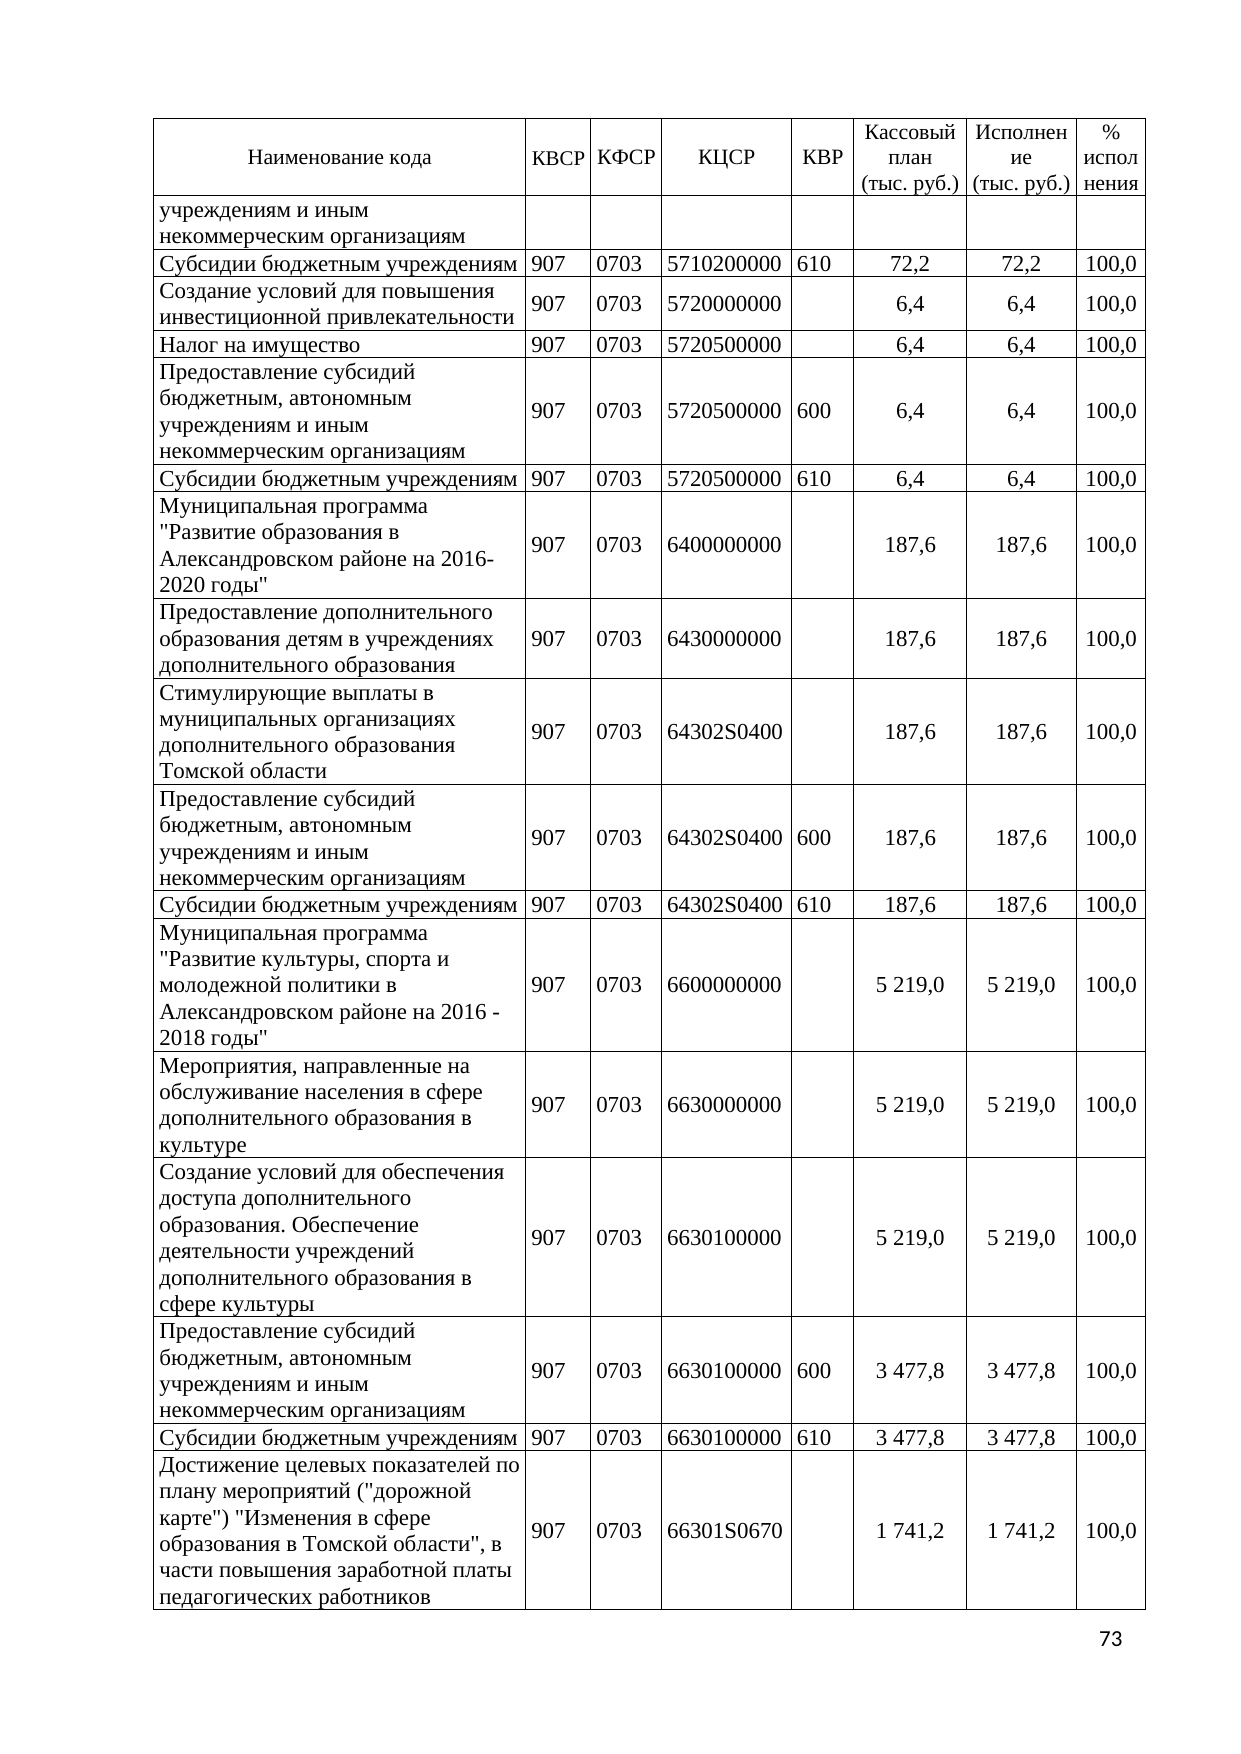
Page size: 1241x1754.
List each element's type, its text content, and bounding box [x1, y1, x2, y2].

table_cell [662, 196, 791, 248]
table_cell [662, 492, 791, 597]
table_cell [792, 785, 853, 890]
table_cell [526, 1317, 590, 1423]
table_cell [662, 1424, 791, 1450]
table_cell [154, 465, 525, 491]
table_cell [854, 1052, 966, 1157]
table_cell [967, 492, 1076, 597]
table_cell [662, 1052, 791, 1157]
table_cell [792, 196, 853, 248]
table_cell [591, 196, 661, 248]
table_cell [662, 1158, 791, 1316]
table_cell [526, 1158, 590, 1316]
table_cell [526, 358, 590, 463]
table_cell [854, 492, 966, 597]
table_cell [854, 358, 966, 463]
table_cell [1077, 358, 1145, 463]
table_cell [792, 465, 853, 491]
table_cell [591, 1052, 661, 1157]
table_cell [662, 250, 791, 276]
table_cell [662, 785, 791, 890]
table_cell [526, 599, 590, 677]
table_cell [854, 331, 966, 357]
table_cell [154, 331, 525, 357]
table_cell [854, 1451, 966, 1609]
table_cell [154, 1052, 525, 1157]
table_header КВР [792, 119, 853, 195]
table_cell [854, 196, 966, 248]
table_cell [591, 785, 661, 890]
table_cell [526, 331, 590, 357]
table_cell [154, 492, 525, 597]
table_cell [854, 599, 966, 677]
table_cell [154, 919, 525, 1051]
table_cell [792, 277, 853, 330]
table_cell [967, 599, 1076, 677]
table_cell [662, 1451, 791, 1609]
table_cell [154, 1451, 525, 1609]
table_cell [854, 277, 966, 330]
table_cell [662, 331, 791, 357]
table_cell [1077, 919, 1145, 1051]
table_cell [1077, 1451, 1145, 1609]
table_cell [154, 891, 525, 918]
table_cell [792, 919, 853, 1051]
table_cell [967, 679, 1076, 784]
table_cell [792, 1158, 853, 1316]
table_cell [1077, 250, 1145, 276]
table_header Кассовый план (тыс. руб.) [854, 119, 966, 195]
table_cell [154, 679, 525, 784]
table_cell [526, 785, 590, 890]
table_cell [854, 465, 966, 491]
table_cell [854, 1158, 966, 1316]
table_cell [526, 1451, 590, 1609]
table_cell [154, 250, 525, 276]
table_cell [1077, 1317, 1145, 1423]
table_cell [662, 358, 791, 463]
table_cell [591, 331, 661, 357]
table_header КФСР [591, 119, 661, 195]
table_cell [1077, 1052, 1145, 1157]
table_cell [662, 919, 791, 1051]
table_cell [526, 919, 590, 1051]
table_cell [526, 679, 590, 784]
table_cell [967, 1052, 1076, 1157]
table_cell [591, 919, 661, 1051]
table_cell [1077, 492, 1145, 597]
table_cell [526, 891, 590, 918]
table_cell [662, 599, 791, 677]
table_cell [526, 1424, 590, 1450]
table_header КВСР [526, 119, 590, 195]
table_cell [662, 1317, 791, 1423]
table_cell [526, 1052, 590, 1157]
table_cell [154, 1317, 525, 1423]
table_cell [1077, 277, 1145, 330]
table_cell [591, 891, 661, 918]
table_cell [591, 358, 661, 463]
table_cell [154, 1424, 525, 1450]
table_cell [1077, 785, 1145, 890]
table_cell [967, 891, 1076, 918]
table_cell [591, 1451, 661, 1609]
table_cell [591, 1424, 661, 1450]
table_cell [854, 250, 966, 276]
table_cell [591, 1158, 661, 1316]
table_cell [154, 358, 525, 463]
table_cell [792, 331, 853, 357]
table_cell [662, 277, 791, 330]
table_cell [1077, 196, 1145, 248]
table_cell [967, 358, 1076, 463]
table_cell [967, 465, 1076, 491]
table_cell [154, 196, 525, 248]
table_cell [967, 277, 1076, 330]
table_header % исполнения [1077, 119, 1145, 195]
table_header КЦСР [662, 119, 791, 195]
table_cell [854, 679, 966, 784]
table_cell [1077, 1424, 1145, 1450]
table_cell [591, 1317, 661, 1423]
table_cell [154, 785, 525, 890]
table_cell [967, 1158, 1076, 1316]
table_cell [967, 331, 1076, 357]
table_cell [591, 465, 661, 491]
table_header Исполнение (тыс. руб.) [967, 119, 1076, 195]
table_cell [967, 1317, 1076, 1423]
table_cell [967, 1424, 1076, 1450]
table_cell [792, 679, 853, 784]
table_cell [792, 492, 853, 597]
table_header Наименование кода [154, 119, 525, 195]
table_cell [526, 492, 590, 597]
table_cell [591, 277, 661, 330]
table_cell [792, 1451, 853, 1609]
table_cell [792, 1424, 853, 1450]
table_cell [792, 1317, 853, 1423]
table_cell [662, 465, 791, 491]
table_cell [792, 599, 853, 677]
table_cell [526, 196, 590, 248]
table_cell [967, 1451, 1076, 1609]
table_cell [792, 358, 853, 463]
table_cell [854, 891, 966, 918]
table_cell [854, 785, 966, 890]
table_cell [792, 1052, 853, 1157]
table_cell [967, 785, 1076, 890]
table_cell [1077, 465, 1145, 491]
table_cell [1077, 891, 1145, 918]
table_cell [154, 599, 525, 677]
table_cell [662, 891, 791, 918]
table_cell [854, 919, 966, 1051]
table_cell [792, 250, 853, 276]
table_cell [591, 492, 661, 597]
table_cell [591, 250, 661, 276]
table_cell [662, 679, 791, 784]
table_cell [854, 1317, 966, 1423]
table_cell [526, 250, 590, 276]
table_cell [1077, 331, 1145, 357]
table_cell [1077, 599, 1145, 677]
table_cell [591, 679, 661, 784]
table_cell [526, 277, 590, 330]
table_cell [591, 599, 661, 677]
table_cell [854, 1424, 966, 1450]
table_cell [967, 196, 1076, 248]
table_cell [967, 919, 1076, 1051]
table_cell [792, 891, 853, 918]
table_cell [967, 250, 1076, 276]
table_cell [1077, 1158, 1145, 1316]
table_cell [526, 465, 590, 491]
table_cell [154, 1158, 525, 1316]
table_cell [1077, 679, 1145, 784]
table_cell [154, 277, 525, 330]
